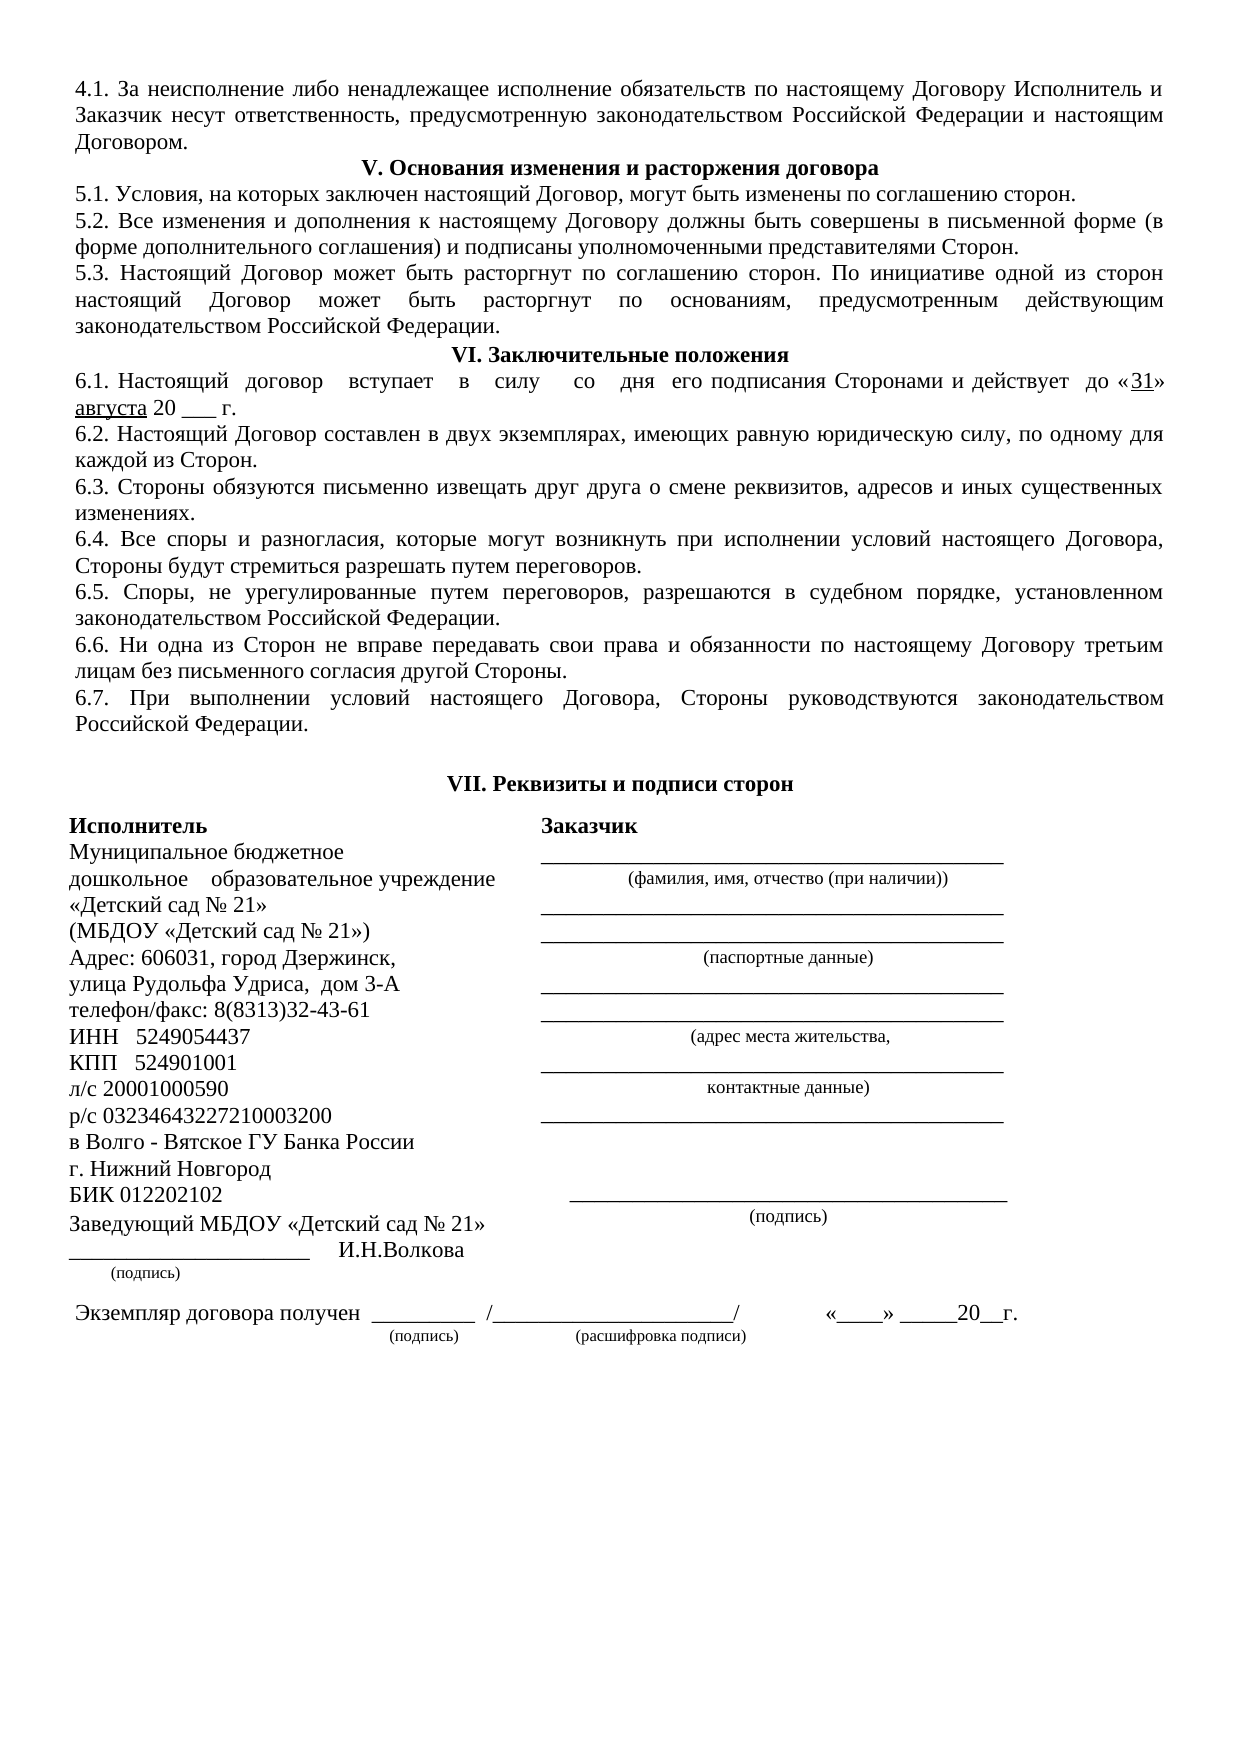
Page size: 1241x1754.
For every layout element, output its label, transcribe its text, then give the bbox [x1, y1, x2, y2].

text 6.6. Ни одна из Сторон не вправе передавать свои права и обязанности по настоящему Договору третьим лицам без письменного согласия другой Стороны. [75, 631, 1165, 683]
text VI. Заключительные положения [75, 341, 1165, 367]
text 6.3. Стороны обязуются письменно извещать друг друга о смене реквизитов, адресов и иных существенных изменениях. [75, 473, 1165, 525]
text 6.7. При выполнении условий настоящего Договора, Стороны руководствуются законодательством Российской Федерации. [75, 683, 1165, 736]
text 6.1. Настоящий договор вступает в силу со дня его подписания Сторонами и действует до «31» августа 20 ___ г. [75, 367, 1165, 420]
text 4.1. За неисполнение либо ненадлежащее исполнение обязательств по настоящему Договору Исполнитель и Заказчик несут ответственность, предусмотренную законодательством Российской Федерации и настоящим Договором. [75, 75, 1165, 154]
text 6.2. Настоящий Договор составлен в двух экземплярах, имеющих равную юридическую силу, по одному для каждой из Сторон. [75, 420, 1165, 473]
text V. Основания изменения и расторжения договора [75, 154, 1165, 180]
text 6.4. Все споры и разногласия, которые могут возникнуть при исполнении условий настоящего Договора, Стороны будут стремиться разрешать путем переговоров. [75, 525, 1165, 578]
text 5.1. Условия, на которых заключен настоящий Договор, могут быть изменены по соглашению сторон. [75, 180, 1165, 207]
text VII. Реквизиты и подписи сторон [75, 770, 1165, 796]
text Экземпляр договора получен _________ /_____________________/ «____» _____20__г. [75, 1299, 1165, 1326]
text (подпись) (расшифровка подписи) [75, 1326, 1165, 1345]
text 5.2. Все изменения и дополнения к настоящему Договору должны быть совершены в письменной форме (в форме дополнительного соглашения) и подписаны уполномоченными представителями Сторон. [75, 207, 1165, 259]
text 6.5. Споры, не урегулированные путем переговоров, разрешаются в судебном порядке, установленном законодательством Российской Федерации. [75, 578, 1165, 631]
text 5.3. Настоящий Договор может быть расторгнут по соглашению сторон. По инициативе одной из сторон настоящий Договор может быть расторгнут по основаниям, предусмотренным действующим законодательством Российской Федерации. [75, 259, 1165, 338]
